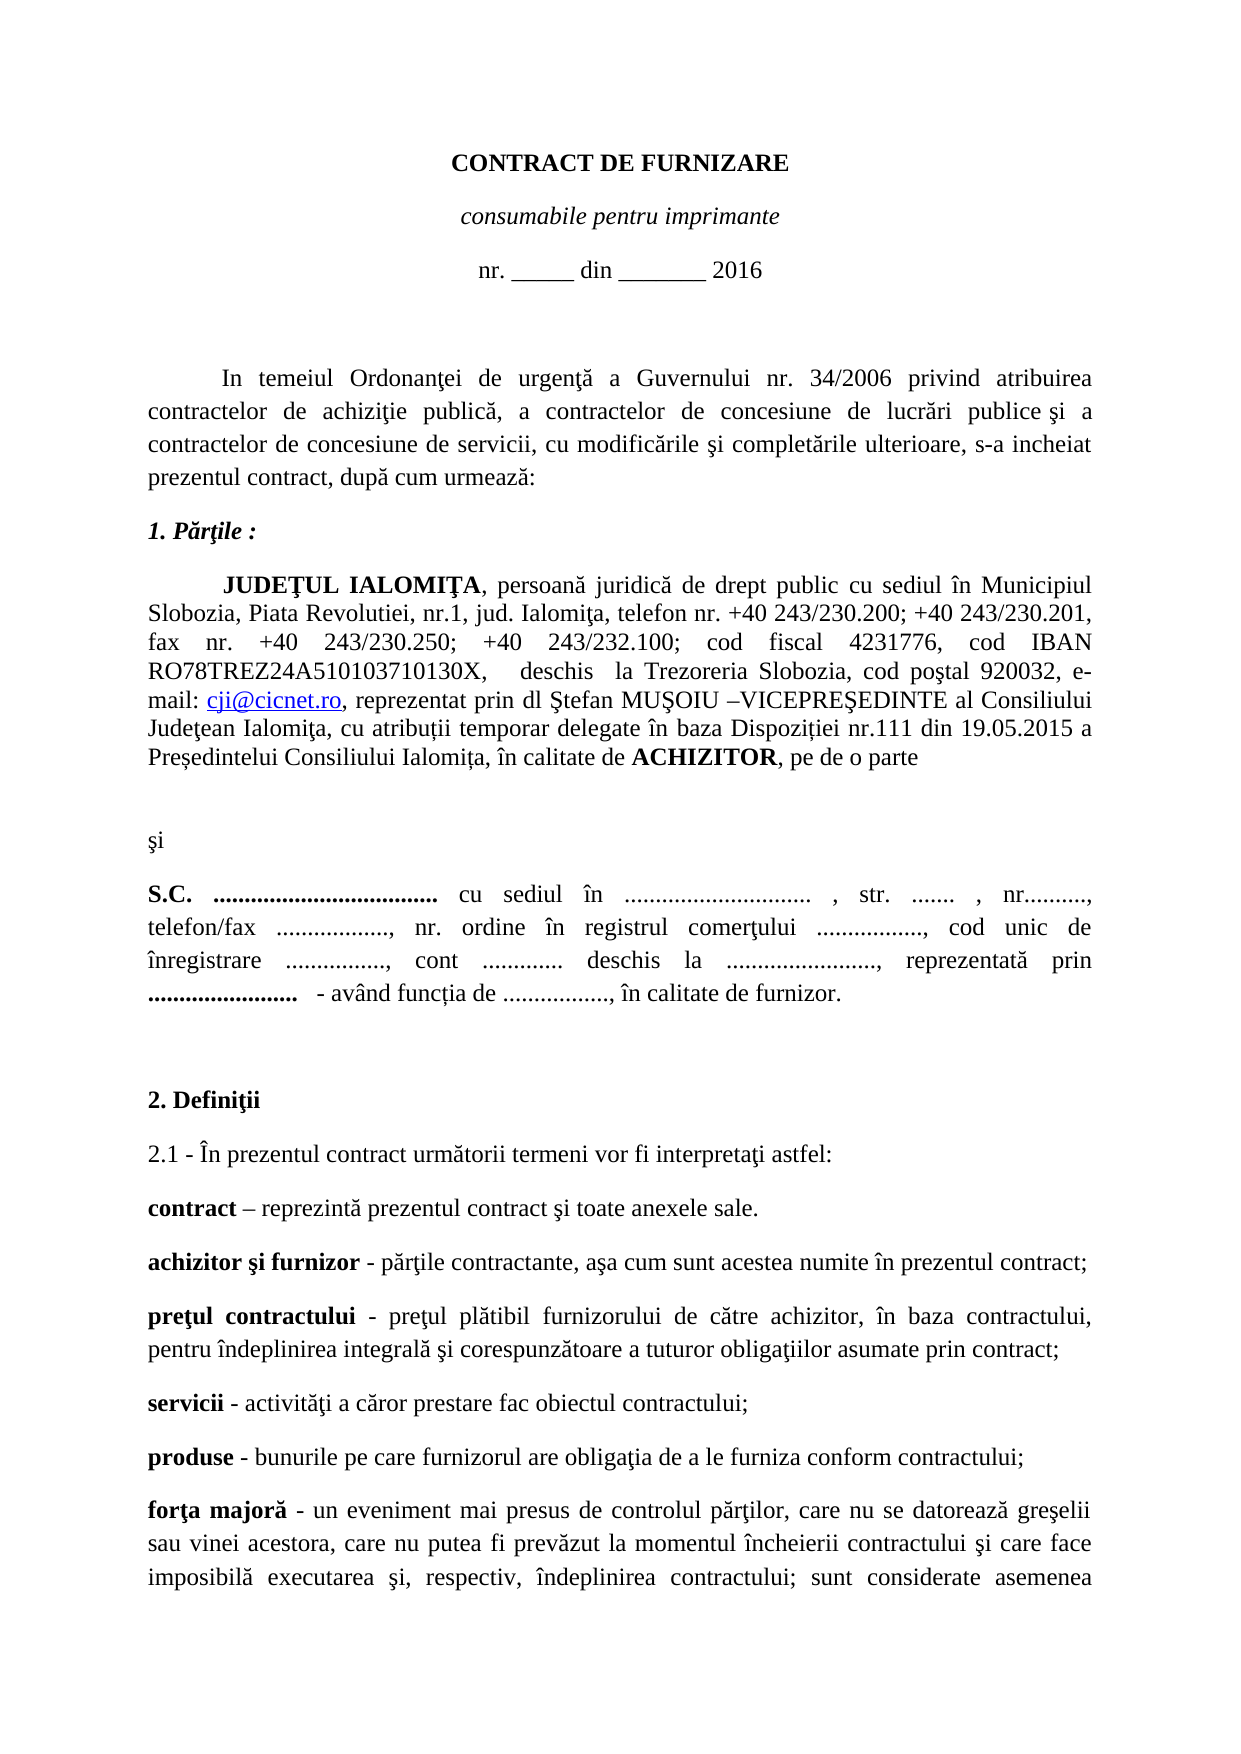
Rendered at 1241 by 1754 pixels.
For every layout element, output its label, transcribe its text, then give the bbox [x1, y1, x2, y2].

text S.C. .................................... cu sediul în .............................. , str. ....... , nr.........., telefon/fax .................., nr. ordine în registrul comerţului ................., cod unic de înregistrare ................, cont ............. deschis la ........................, reprezentată prin ........................ - având funcția de ................., în calitate de furnizor. [148, 879, 1093, 1007]
text produse - bunurile pe care furnizorul are obligaţia de a le furniza conform contractului; [148, 1442, 1093, 1470]
text JUDEŢUL IALOMIŢA, persoană juridică de drept public cu sediul în Municipiul Slobozia, Piata Revolutiei, nr.1, jud. Ialomiţa, telefon nr. +40 243/230.200; +40 243/230.201, fax nr. +40 243/230.250; +40 243/232.100; cod fiscal 4231776, cod IBAN RO78TREZ24A510103710130X, deschis la Trezoreria Slobozia, cod poştal 920032, e-mail: cji@cicnet.ro, reprezentat prin dl Ştefan MUŞOIU –VICEPREŞEDINTE al Consiliului Judeţean Ialomiţa, cu atribuții temporar delegate în baza Dispoziției nr.111 din 19.05.2015 a Președintelui Consiliului Ialomița, în calitate de ACHIZITOR, pe de o parte [148, 570, 1093, 771]
text şi [148, 825, 1093, 854]
text 2.1 - În prezentul contract următorii termeni vor fi interpretaţi astfel: [148, 1139, 1093, 1168]
text 1. Părţile : [148, 516, 1093, 545]
text nr. _____ din _______ 2016 [148, 255, 1093, 284]
text preţul contractului - preţul plătibil furnizorului de către achizitor, în baza contractului, pentru îndeplinirea integrală şi corespunzătoare a tuturor obligaţiilor asumate prin contract; [148, 1301, 1093, 1363]
text CONTRACT DE FURNIZARE [148, 148, 1093, 176]
text In temeiul Ordonanţei de urgenţă a Guvernului nr. 34/2006 privind atribuirea contractelor de achiziţie publică, a contractelor de concesiune de lucrări publice şi a contractelor de concesiune de servicii, cu modificările şi completările ulterioare, s-a incheiat prezentul contract, după cum urmează: [148, 363, 1093, 491]
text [148, 1496, 1093, 1590]
text consumabile pentru imprimante [148, 201, 1093, 230]
text achizitor şi furnizor - părţile contractante, aşa cum sunt acestea numite în prezentul contract; [148, 1247, 1093, 1276]
text servicii - activităţi a căror prestare fac obiectul contractului; [148, 1388, 1093, 1417]
text 2. Definiţii [148, 1086, 1093, 1114]
text contract – reprezintă prezentul contract şi toate anexele sale. [148, 1193, 1093, 1222]
